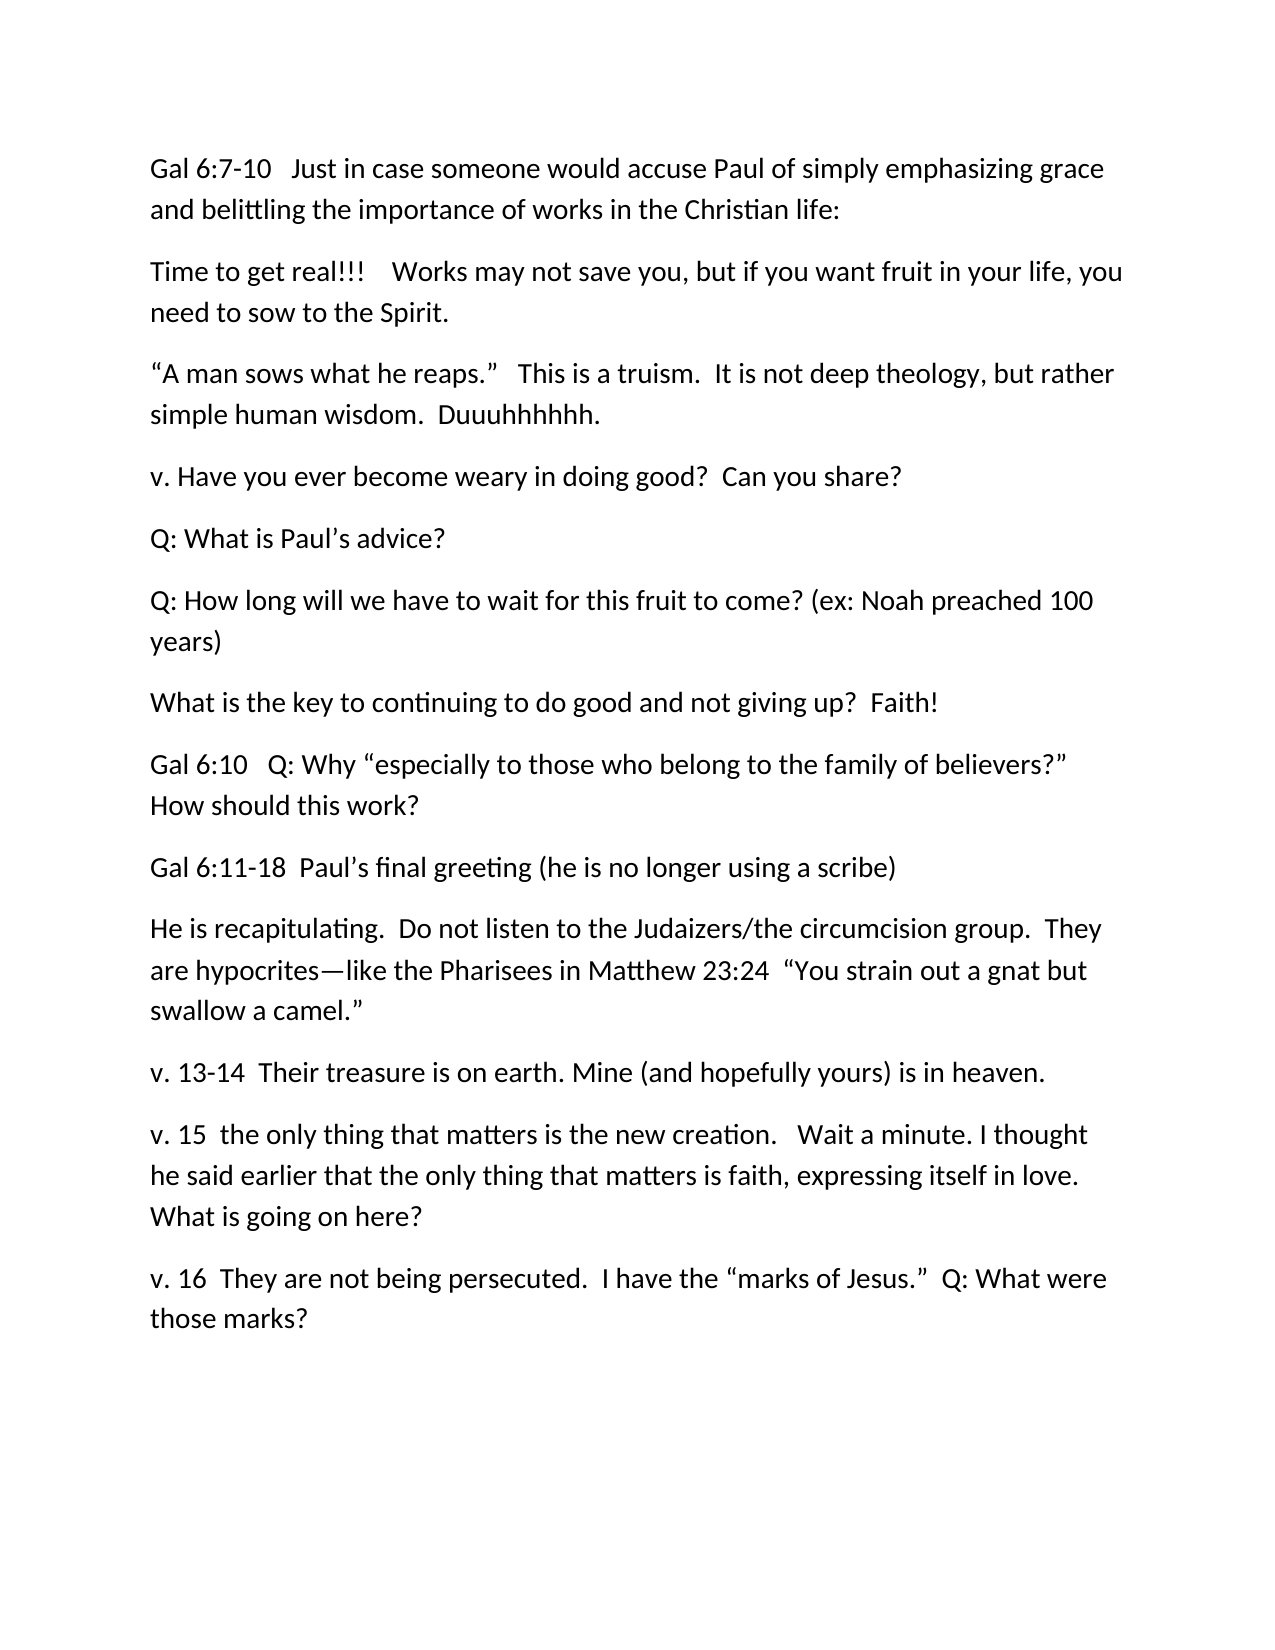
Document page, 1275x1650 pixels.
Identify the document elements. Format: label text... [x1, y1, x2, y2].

text v. 16 They are not being persecuted. I have the “marks of Jesus.” Q: What were those marks? [150, 1260, 1125, 1336]
text Time to get real!!! Works may not save you, but if you want fruit in your life, you need to sow to the Spirit. [150, 253, 1125, 329]
text Gal 6:11-18 Paul’s final greeting (he is no longer using a scribe) [150, 849, 1125, 884]
text v. Have you ever become weary in doing good? Can you share? [150, 458, 1125, 494]
text Gal 6:10 Q: Why “especially to those who belong to the family of believers?” How should this work? [150, 746, 1125, 823]
text Q: How long will we have to wait for this fruit to come? (ex: Noah preached 100 years) [150, 582, 1125, 658]
text Gal 6:7-10 Just in case someone would accuse Paul of simply emphasizing grace and belittling the importance of works in the Christian life: [150, 150, 1125, 227]
text “A man sows what he reaps.” This is a truism. It is not deep theology, but rather simple human wisdom. Duuuhhhhhh. [150, 355, 1125, 432]
text v. 13-14 Their treasure is on earth. Mine (and hopefully yours) is in heaven. [150, 1054, 1125, 1090]
text He is recapitulating. Do not listen to the Judaizers/the circumcision group. They are hypocrites—like the Pharisees in Matthew 23:24 “You strain out a gnat but swallow a camel.” [150, 911, 1125, 1028]
text What is the key to continuing to do good and not giving up? Faith! [150, 684, 1125, 720]
text Q: What is Paul’s advice? [150, 520, 1125, 556]
text v. 15 the only thing that matters is the new creation. Wait a minute. I thought he said earlier that the only thing that matters is faith, expressing itself in love. What is going on here? [150, 1116, 1125, 1233]
